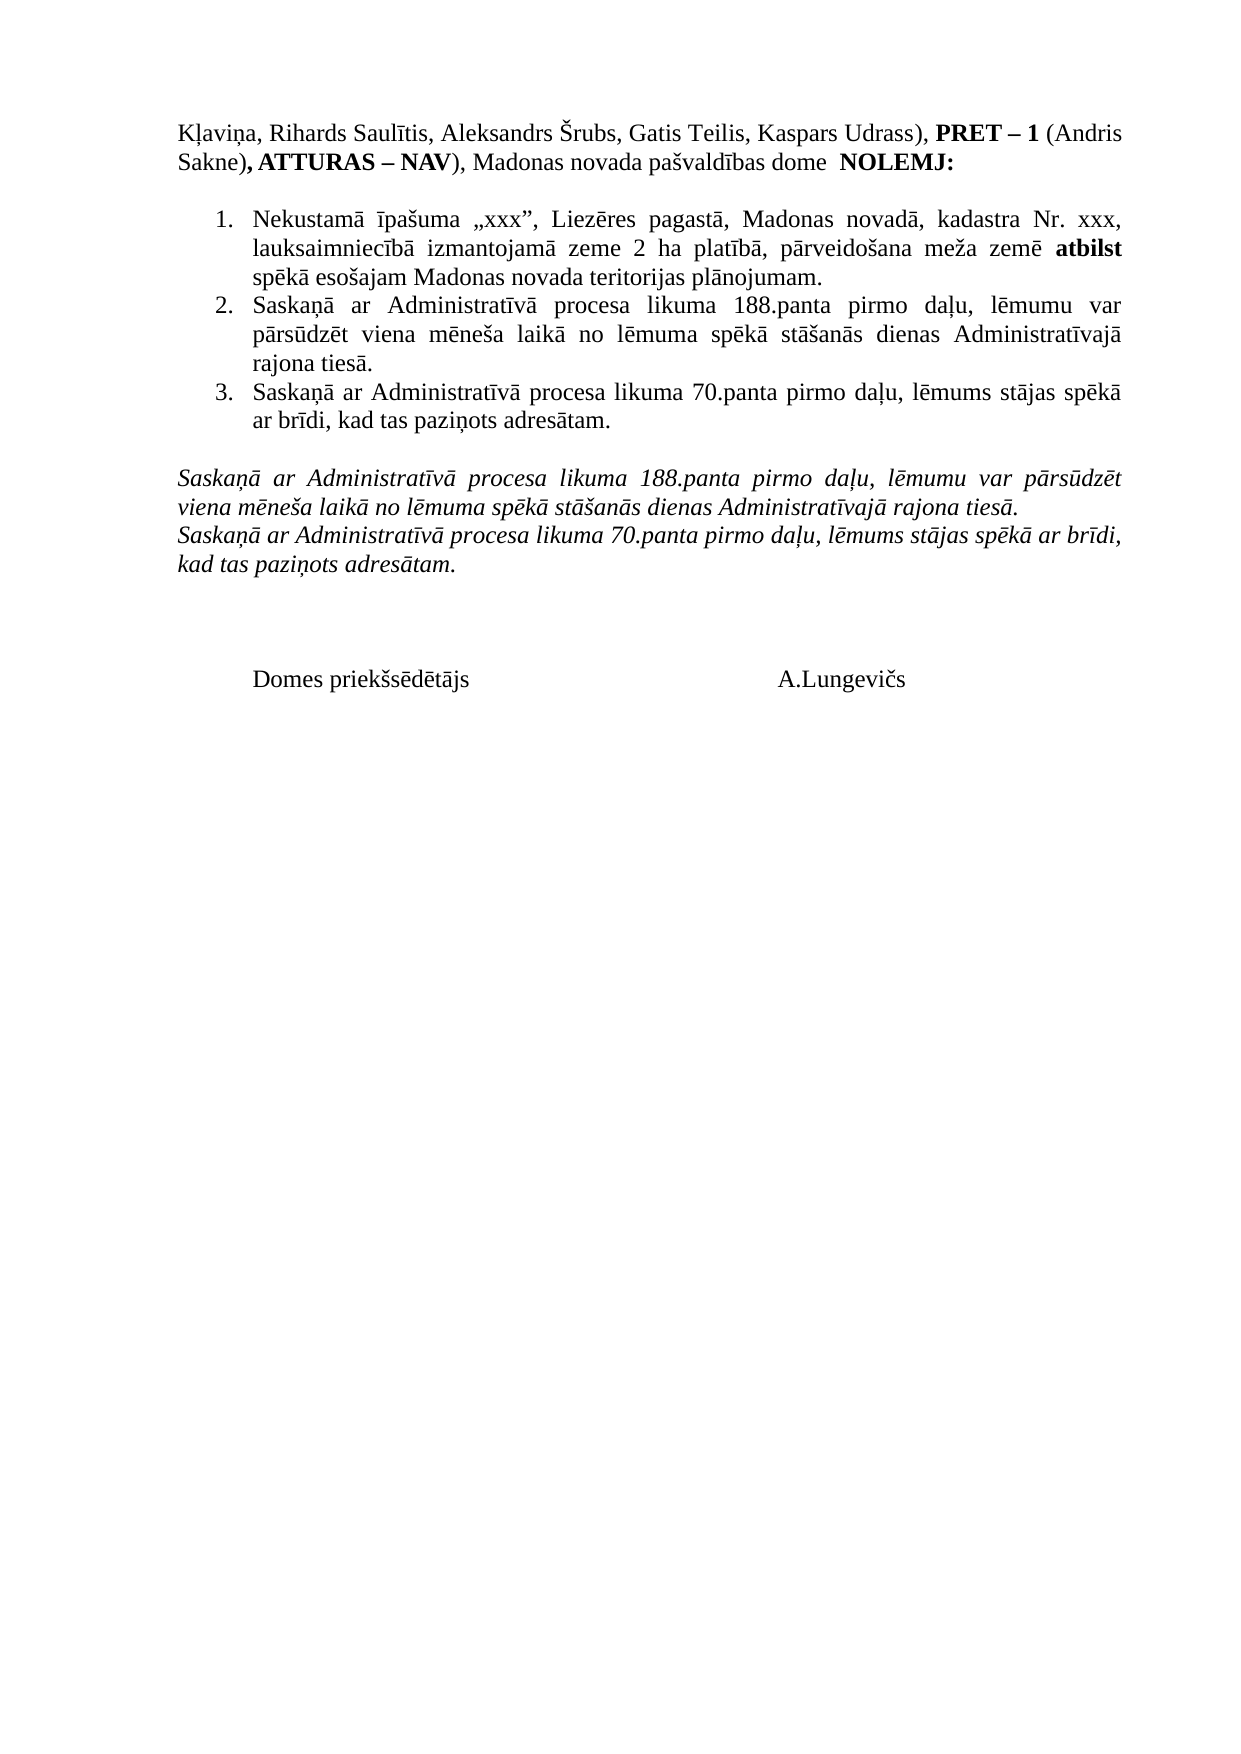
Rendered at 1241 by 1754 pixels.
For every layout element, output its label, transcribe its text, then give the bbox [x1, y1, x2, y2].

text Domes priekšsēdētājs A.Lungevičs [177, 664, 1122, 693]
list Saskaņā ar Administratīvā procesa likuma 188.panta pirmo daļu, lēmumu var pārsūdzēt viena mēneša laikā no lēmuma spēkā stāšanās dienas Administratīvajā rajona tiesā. [215, 291, 1122, 377]
text Saskaņā ar Administratīvā procesa likuma 188.panta pirmo daļu, lēmumu var pārsūdzēt viena mēneša laikā no lēmuma spēkā stāšanās dienas Administratīvajā rajona tiesā. [177, 463, 1122, 521]
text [177, 118, 1122, 176]
list Saskaņā ar Administratīvā procesa likuma 70.panta pirmo daļu, lēmums stājas spēkā ar brīdi, kad tas paziņots adresātam. [215, 377, 1122, 434]
text Saskaņā ar Administratīvā procesa likuma 70.panta pirmo daļu, lēmums stājas spēkā ar brīdi, kad tas paziņots adresātam. [177, 521, 1122, 578]
list Nekustamā īpašuma „xxx”, Liezēres pagastā, Madonas novadā, kadastra Nr. xxx, lauksaimniecībā izmantojamā zeme 2 ha platībā, pārveidošana meža zemē atbilst spēkā esošajam Madonas novada teritorijas plānojumam. [215, 204, 1122, 291]
